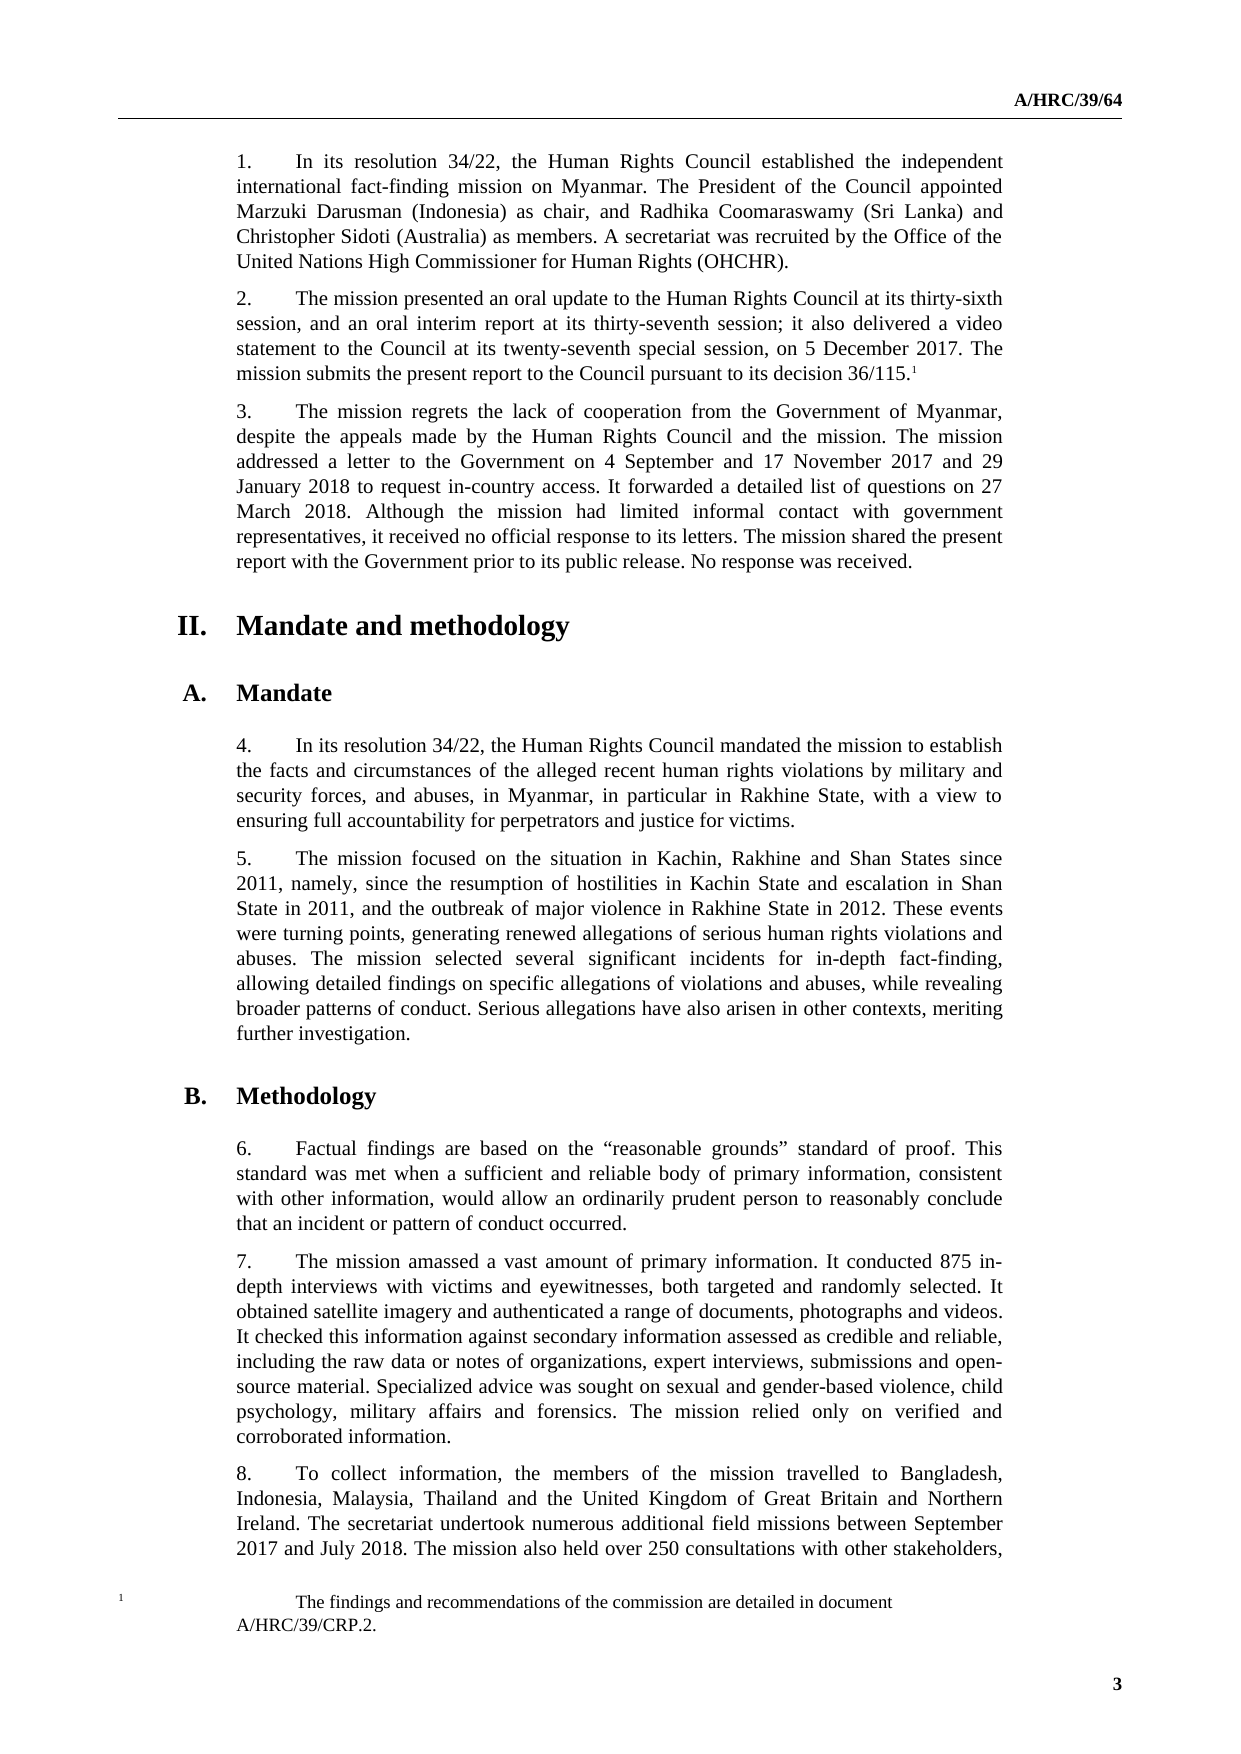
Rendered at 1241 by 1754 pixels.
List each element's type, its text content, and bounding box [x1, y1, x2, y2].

text 7. The mission amassed a vast amount of primary information. It conducted 875 in-depth interviews with victims and eyewitnesses, both targeted and randomly selected. It obtained satellite imagery and authenticated a range of documents, photographs and videos. It checked this information against secondary information assessed as credible and reliable, including the raw data or notes of organizations, expert interviews, submissions and open-source material. Specialized advice was sought on sexual and gender-based violence, child psychology, military affairs and forensics. The mission relied only on verified and corroborated information. [236, 1248, 1004, 1448]
text A. Mandate [118, 679, 1004, 707]
text B. Methodology [118, 1082, 1004, 1110]
text 5. The mission focused on the situation in Kachin, Rakhine and Shan States since 2011, namely, since the resumption of hostilities in Kachin State and escalation in Shan State in 2011, and the outbreak of major violence in Rakhine State in 2012. These events were turning points, generating renewed allegations of serious human rights violations and abuses. The mission selected several significant incidents for in-depth fact-finding, allowing detailed findings on specific allegations of violations and abuses, while revealing broader patterns of conduct. Serious allegations have also arisen in other contexts, meriting further investigation. [236, 844, 1004, 1044]
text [236, 1460, 1004, 1560]
text 6. Factual findings are based on the “reasonable grounds” standard of proof. This standard was met when a sufficient and reliable body of primary information, consistent with other information, would allow an ordinarily prudent person to reasonably conclude that an incident or pattern of conduct occurred. [236, 1135, 1004, 1235]
text 2. The mission presented an oral update to the Human Rights Council at its thirty-sixth session, and an oral interim report at its thirty-seventh session; it also delivered a video statement to the Council at its twenty-seventh special session, on 5 December 2017. The mission submits the present report to the Council pursuant to its decision 36/115. [236, 285, 1004, 385]
text II. Mandate and methodology [118, 610, 1004, 641]
text 4. In its resolution 34/22, the Human Rights Council mandated the mission to establish the facts and circumstances of the alleged recent human rights violations by military and security forces, and abuses, in Myanmar, in particular in Rakhine State, with a view to ensuring full accountability for perpetrators and justice for victims. [236, 732, 1004, 832]
text 3. The mission regrets the lack of cooperation from the Government of Myanmar, despite the appeals made by the Human Rights Council and the mission. The mission addressed a letter to the Government on 4 September and 17 November 2017 and 29 January 2018 to request in-country access. It forwarded a detailed list of questions on 27 March 2018. Although the mission had limited informal contact with government representatives, it received no official response to its letters. The mission shared the present report with the Government prior to its public release. No response was received. [236, 398, 1004, 573]
text 1. In its resolution 34/22, the Human Rights Council established the independent international fact-finding mission on Myanmar. The President of the Council appointed Marzuki Darusman (Indonesia) as chair, and Radhika Coomaraswamy (Sri Lanka) and Christopher Sidoti (Australia) as members. A secretariat was recruited by the Office of the United Nations High Commissioner for Human Rights (OHCHR). [236, 148, 1004, 273]
